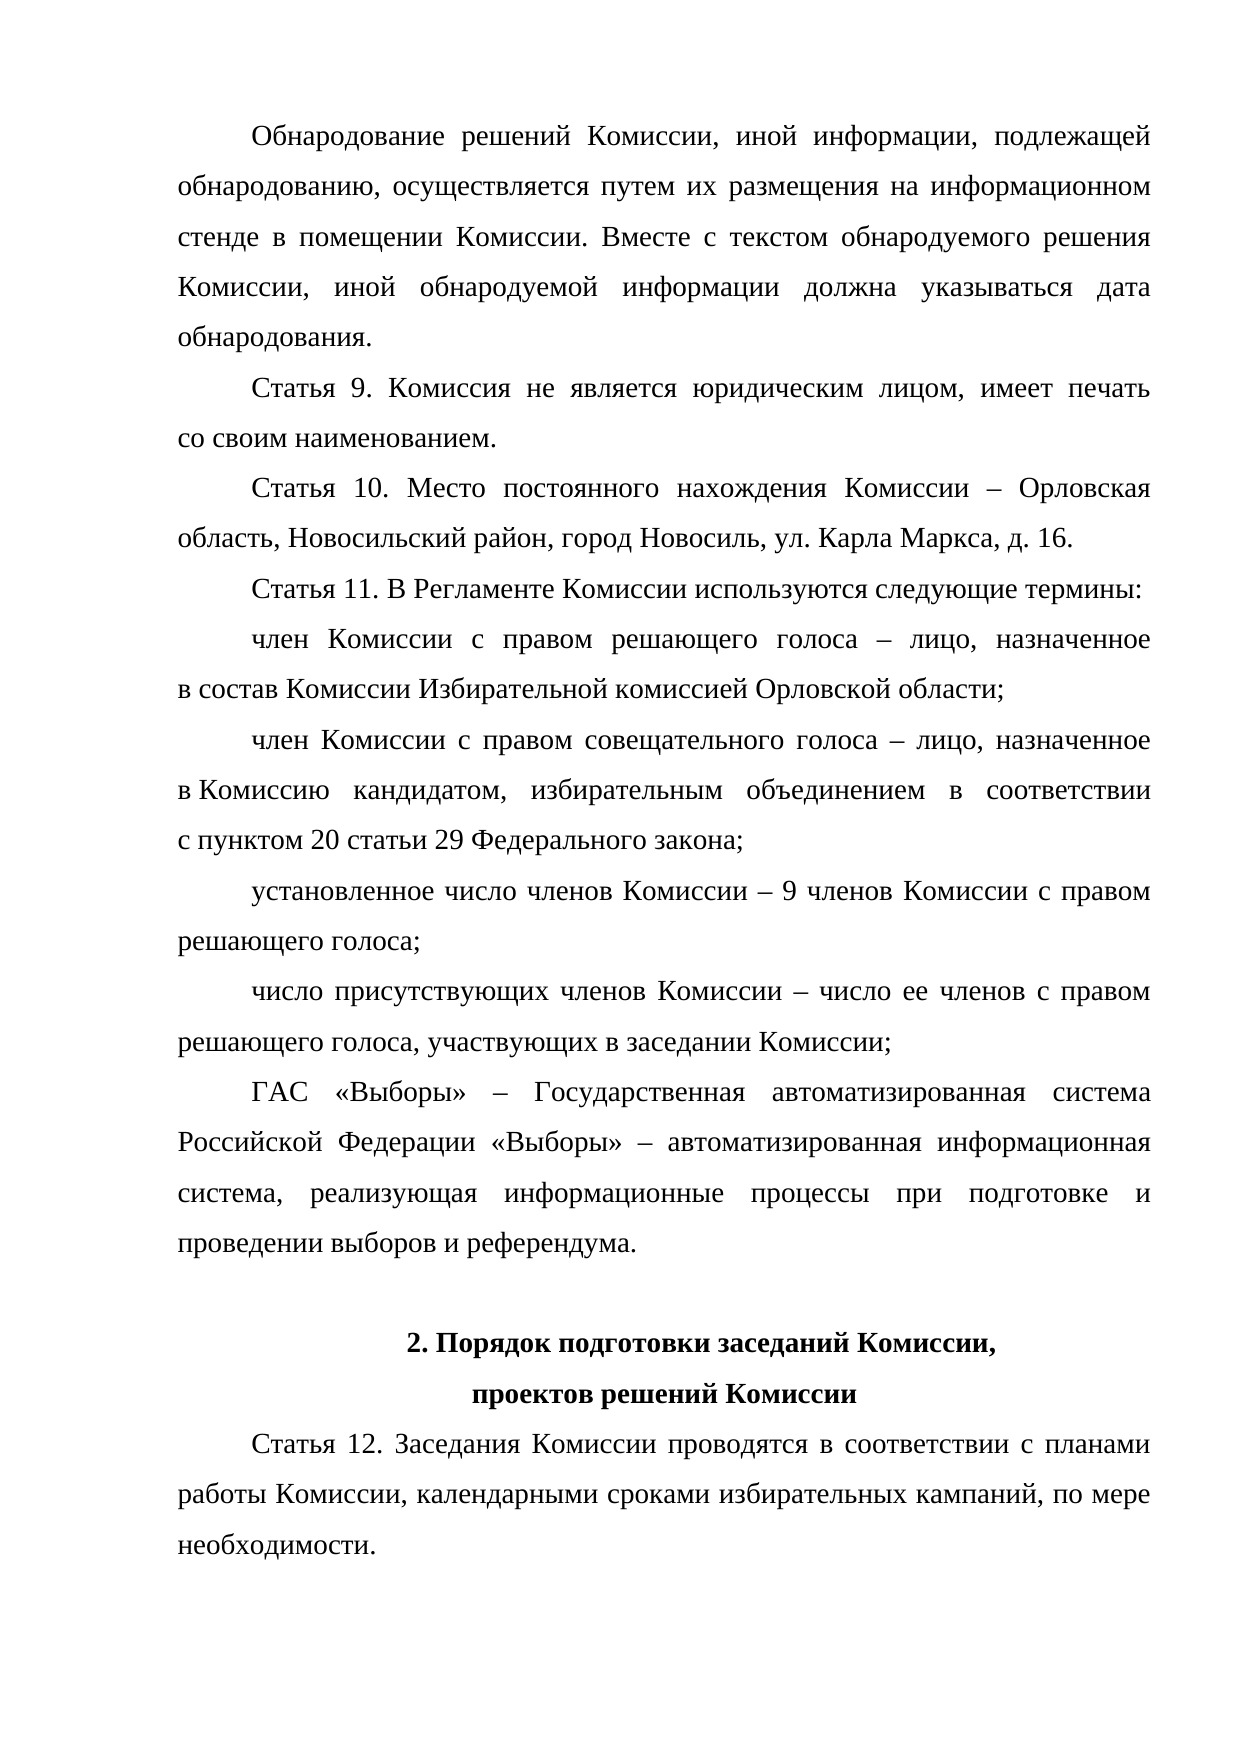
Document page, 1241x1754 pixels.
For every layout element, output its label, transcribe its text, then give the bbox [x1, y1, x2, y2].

text число присутствующих членов Комиссии – число ее членов с правом решающего голоса, участвующих в заседании Комиссии; [177, 973, 1152, 1057]
text Статья 12. Заседания Комиссии проводятся в соответствии с планами работы Комиссии, календарными сроками избирательных кампаний, по мере необходимости. [177, 1426, 1152, 1560]
text член Комиссии с правом решающего голоса – лицо, назначенное в состав Комиссии Избирательной комиссией Орловской области; [177, 621, 1152, 705]
text Статья 11. В Регламенте Комиссии используются следующие термины: [177, 571, 1152, 604]
text Обнародование решений Комиссии, иной информации, подлежащей обнародованию, осуществляется путем их размещения на информационном стенде в помещении Комиссии. Вместе с текстом обнародуемого решения Комиссии, иной обнародуемой информации должна указываться дата обнародования. [177, 118, 1152, 353]
text Статья 9. Комиссия не является юридическим лицом, имеет печать со своим наименованием. [177, 370, 1152, 453]
text 2. Порядок подготовки заседаний Комиссии, проектов решений Комиссии [177, 1326, 1152, 1409]
text ГАС «Выборы» – Государственная автоматизированная система Российской Федерации «Выборы» – автоматизированная информационная система, реализующая информационные процессы при подготовке и проведении выборов и референдума. [177, 1074, 1152, 1258]
text член Комиссии с правом совещательного голоса – лицо, назначенное в Комиссию кандидатом, избирательным объединением в соответствии с пунктом 20 статьи 29 Федерального закона; [177, 722, 1152, 856]
text Статья 10. Место постоянного нахождения Комиссии – Орловская область, Новосильский район, город Новосиль, ул. Карла Маркса, д. 16. [177, 470, 1152, 554]
text установленное число членов Комиссии – 9 членов Комиссии с правом решающего голоса; [177, 873, 1152, 957]
